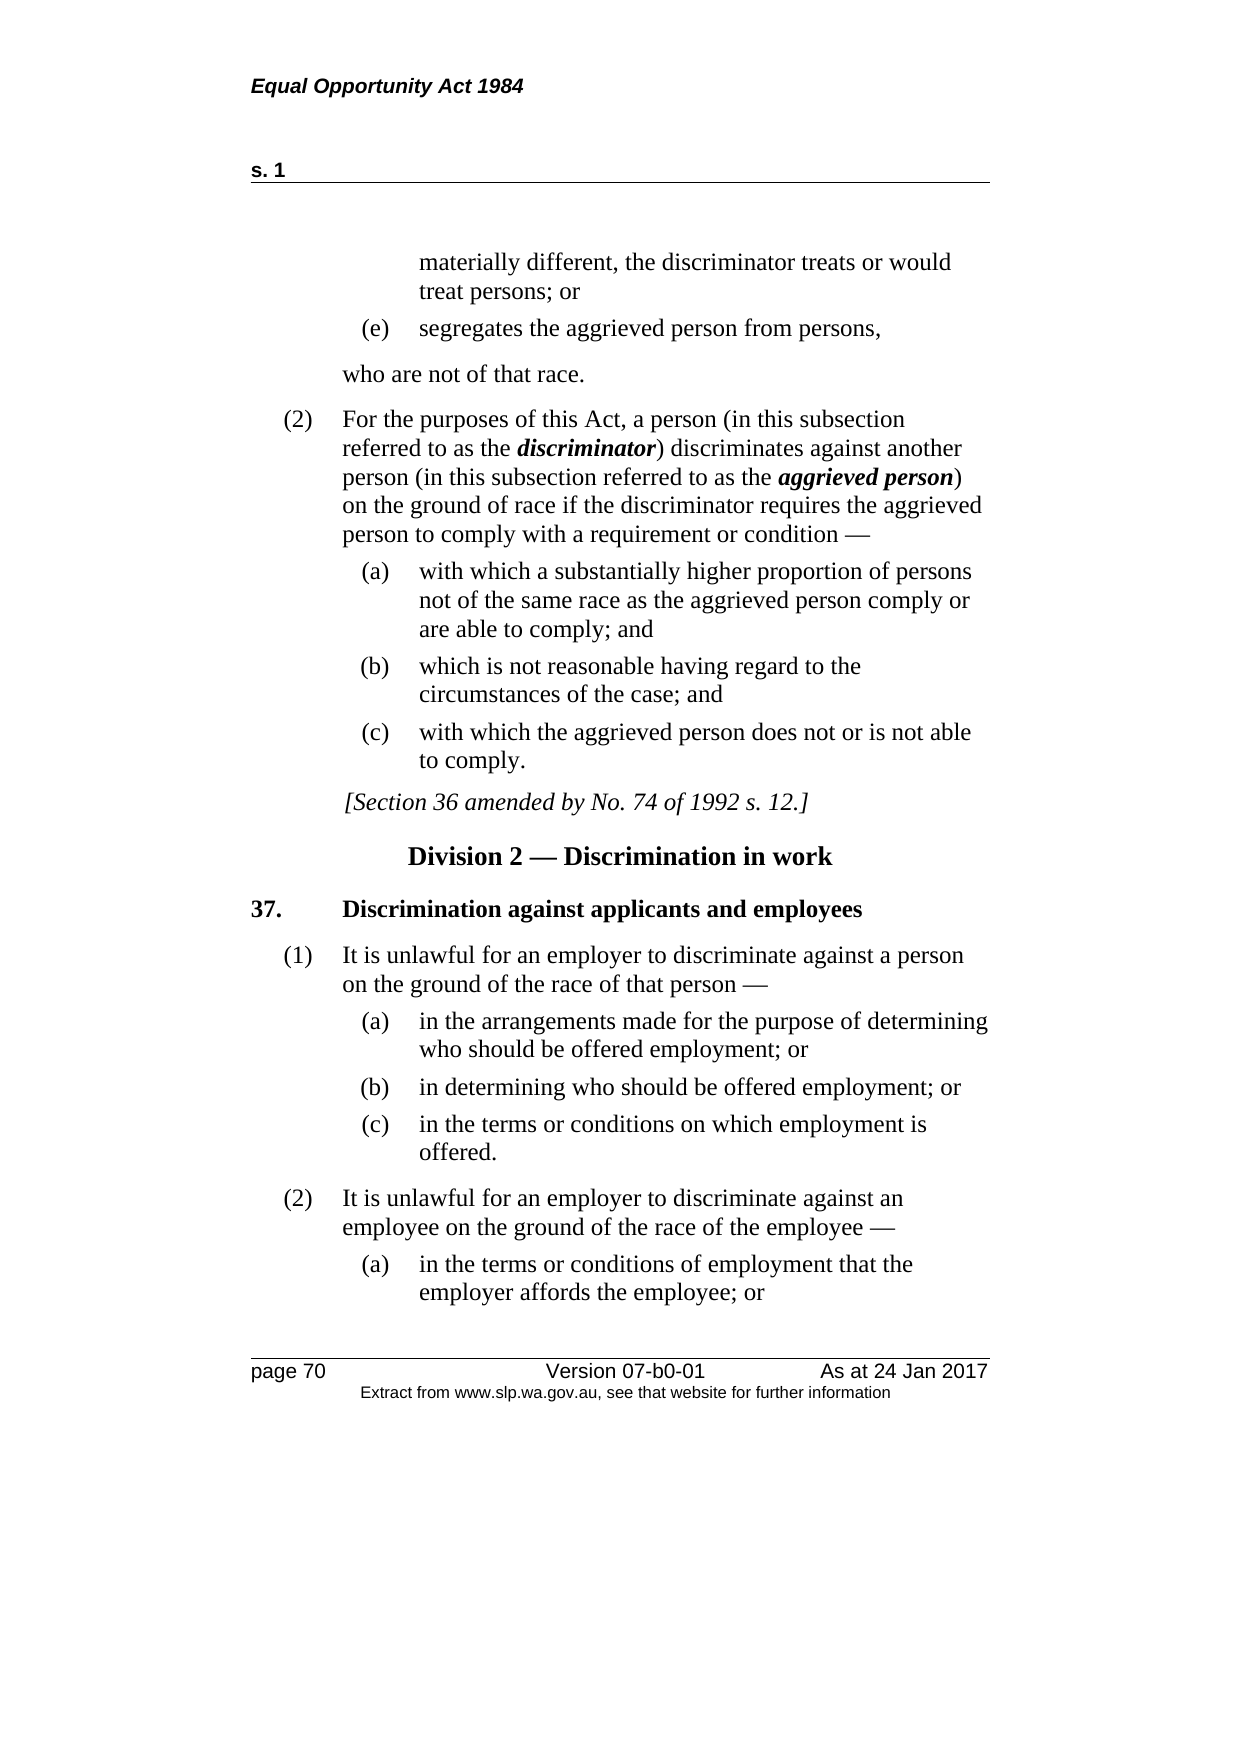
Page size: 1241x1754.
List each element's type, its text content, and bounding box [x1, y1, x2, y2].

text who are not of that race. [251, 359, 990, 387]
text (c) with which the aggrieved person does not or is not able to comply. [251, 717, 990, 774]
text (c) in the terms or conditions on which employment is offered. [251, 1109, 990, 1166]
text (2) For the purposes of this Act, a person (in this subsection referred to as the discriminator) discriminates against another person (in this subsection referred to as the aggrieved person) on the ground of race if the discriminator requires the aggrieved person to comply with a requirement or condition — [251, 404, 990, 548]
text (a) in the arrangements made for the purpose of determining who should be offered employment; or [251, 1006, 990, 1063]
subtitle Division 2 — Discrimination in work [251, 840, 990, 872]
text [251, 247, 990, 305]
text (a) in the terms or conditions of employment that the employer affords the employee; or [251, 1249, 990, 1306]
text (2) It is unlawful for an employer to discriminate against an employee on the ground of the race of the employee — [251, 1183, 990, 1240]
text (e) segregates the aggrieved person from persons, [251, 313, 990, 342]
text (a) with which a substantially higher proportion of persons not of the same race as the aggrieved person comply or are able to comply; and [251, 556, 990, 642]
subtitle 37. Discrimination against applicants and employees [251, 894, 990, 923]
text (b) which is not reasonable having regard to the circumstances of the case; and [251, 651, 990, 708]
text (1) It is unlawful for an employer to discriminate against a person on the ground of the race of that person — [251, 940, 990, 997]
text (b) in determining who should be offered employment; or [251, 1072, 990, 1100]
text [Section 36 amended by No. 74 of 1992 s. 12.] [251, 787, 990, 815]
